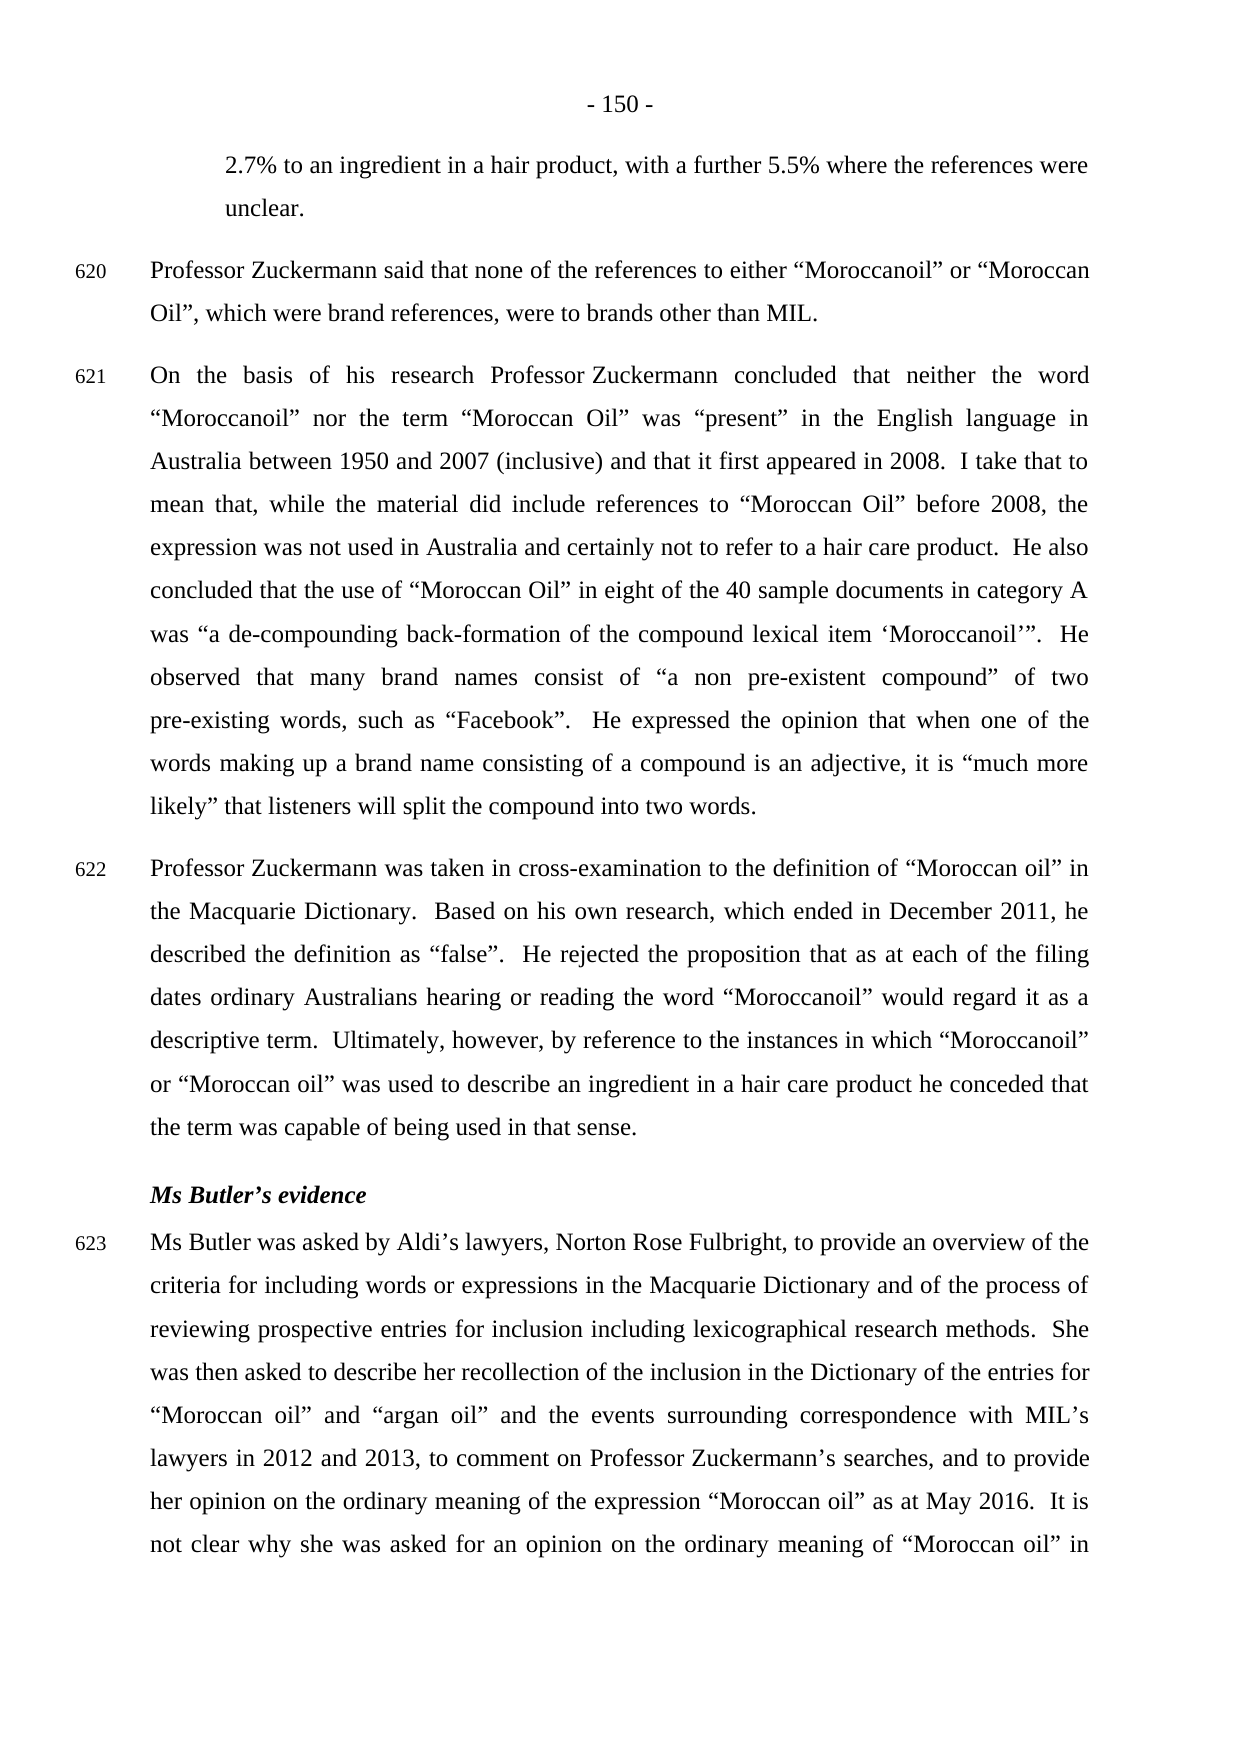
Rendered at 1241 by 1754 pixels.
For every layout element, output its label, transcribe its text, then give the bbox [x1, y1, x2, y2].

list On the basis of his research Professor Zuckermann concluded that neither the word “Moroccanoil” nor the term “Moroccan Oil” was “present” in the English language in Australia between 1950 and 2007 (inclusive) and that it first appeared in 2008. I take that to mean that, while the material did include references to “Moroccan Oil” before 2008, the expression was not used in Australia and certainly not to refer to a hair care product. He also concluded that the use of “Moroccan Oil” in eight of the 40 sample documents in category A was “a de-compounding back-formation of the compound lexical item ‘Moroccanoil’”. He observed that many brand names consist of “a non pre-existent compound” of two pre-existing words, such as “Facebook”. He expressed the opinion that when one of the words making up a brand name consisting of a compound is an adjective, it is “much more likely” that listeners will split the compound into two words. [75, 360, 1090, 820]
list Professor Zuckermann was taken in cross-examination to the definition of “Moroccan oil” in the Macquarie Dictionary. Based on his own research, which ended in December 2011, he described the definition as “false”. He rejected the proposition that as at each of the filing dates ordinary Australians hearing or reading the word “Moroccanoil” would regard it as a descriptive term. Ultimately, however, by reference to the instances in which “Moroccanoil” or “Moroccan oil” was used to describe an ingredient in a hair care product he conceded that the term was capable of being used in that sense. [75, 853, 1090, 1141]
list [150, 150, 1090, 222]
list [75, 1227, 1090, 1558]
subtitle Ms Butler’s evidence [150, 1180, 1090, 1209]
list Professor Zuckermann said that none of the references to either “Moroccanoil” or “Moroccan Oil”, which were brand references, were to brands other than MIL. [75, 255, 1090, 327]
